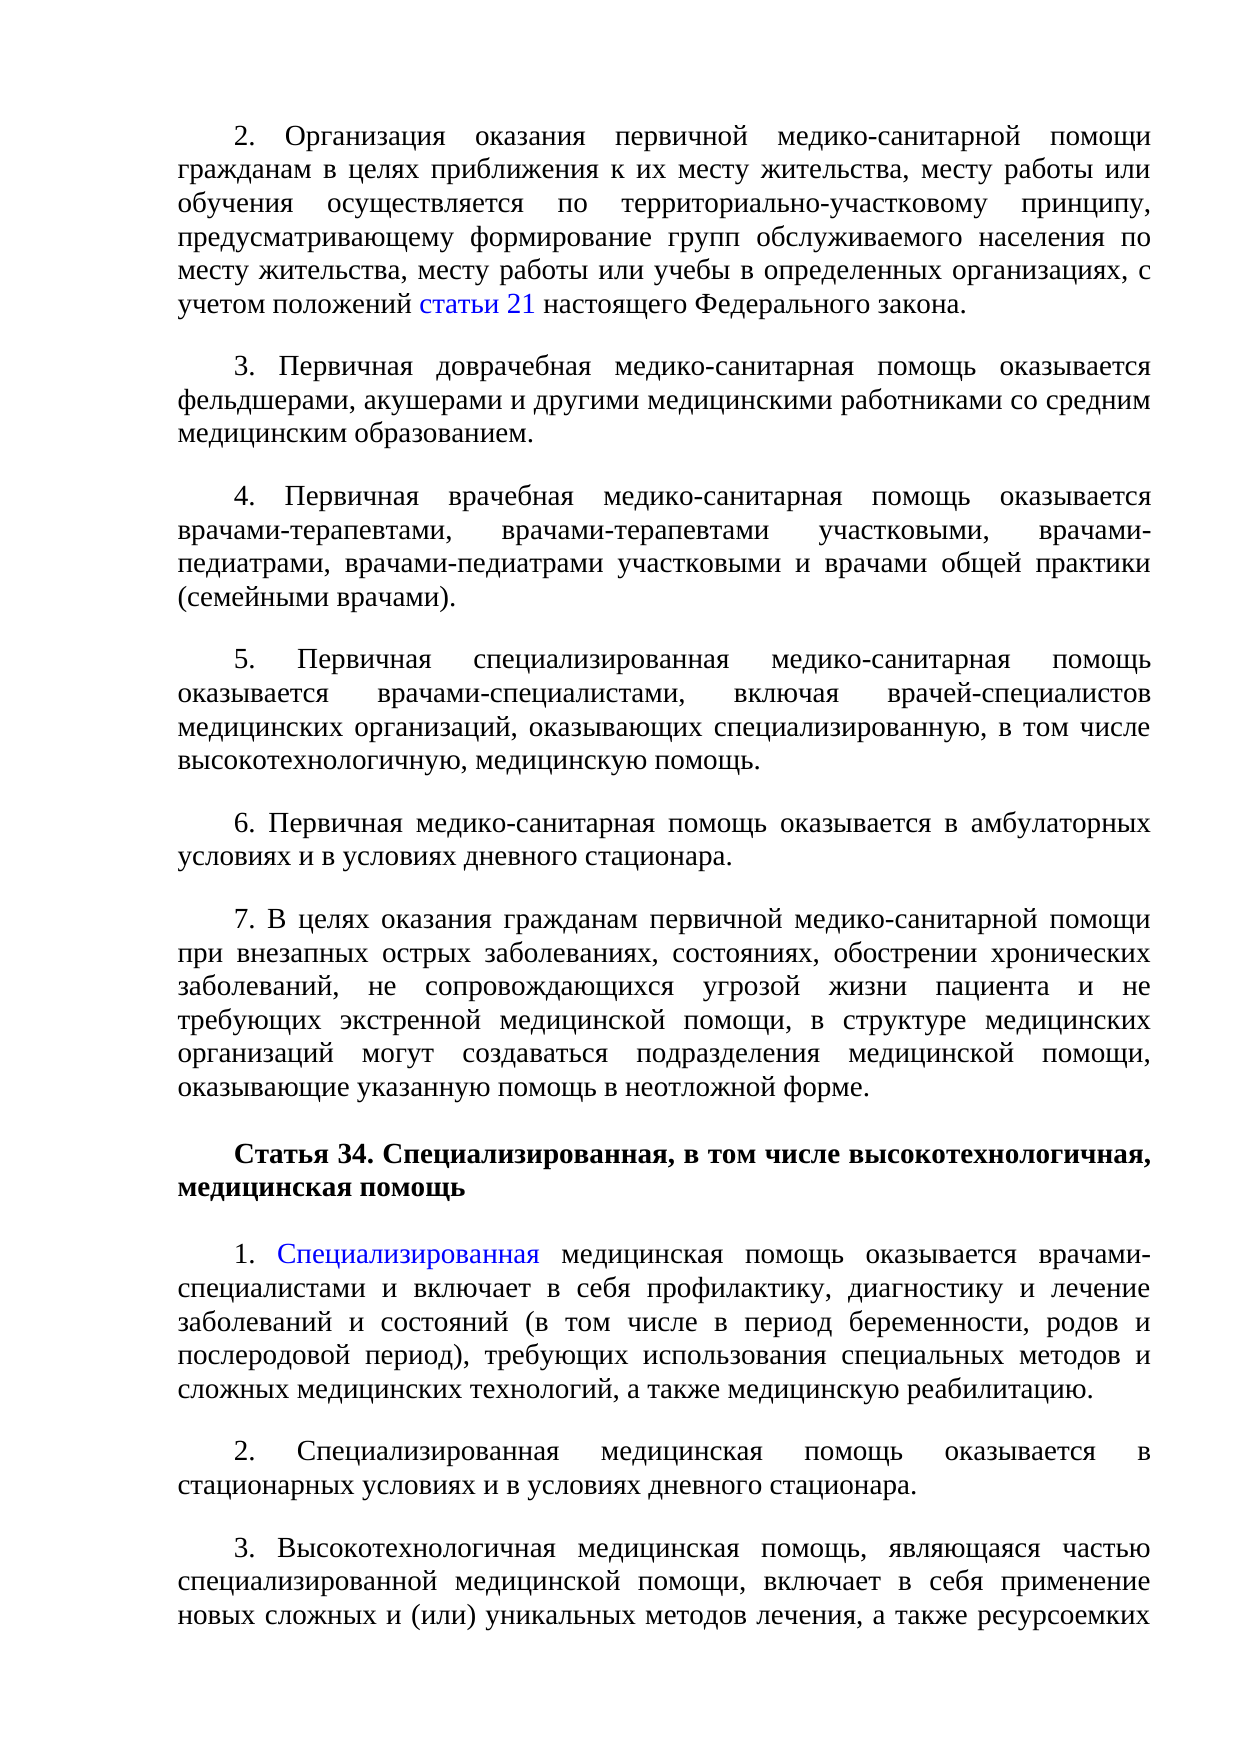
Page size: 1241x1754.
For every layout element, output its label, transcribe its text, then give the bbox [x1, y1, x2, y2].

text 3. Первичная доврачебная медико-санитарная помощь оказывается фельдшерами, акушерами и другими медицинскими работниками со средним медицинским образованием. [177, 348, 1152, 449]
text 2. Специализированная медицинская помощь оказывается в стационарных условиях и в условиях дневного стационара. [177, 1433, 1152, 1501]
text 6. Первичная медико-санитарная помощь оказывается в амбулаторных условиях и в условиях дневного стационара. [177, 805, 1152, 872]
text 7. В целях оказания гражданам первичной медико-санитарной помощи при внезапных острых заболеваниях, состояниях, обострении хронических заболеваний, не сопровождающихся угрозой жизни пациента и не требующих экстренной медицинской помощи, в структуре медицинских организаций могут создаваться подразделения медицинской помощи, оказывающие указанную помощь в неотложной форме. [177, 901, 1152, 1102]
text 1. Специализированная медицинская помощь оказывается врачами-специалистами и включает в себя профилактику, диагностику и лечение заболеваний и состояний (в том числе в период беременности, родов и послеродовой период), требующих использования специальных методов и сложных медицинских технологий, а также медицинскую реабилитацию. [177, 1237, 1152, 1404]
title Статья 34. Специализированная, в том числе высокотехнологичная, медицинская помощь [177, 1136, 1152, 1203]
text 5. Первичная специализированная медико-санитарная помощь оказывается врачами-специалистами, включая врачей-специалистов медицинских организаций, оказывающих специализированную, в том числе высокотехнологичную, медицинскую помощь. [177, 642, 1152, 776]
text 4. Первичная врачебная медико-санитарная помощь оказывается врачами-терапевтами, врачами-терапевтами участковыми, врачами-педиатрами, врачами-педиатрами участковыми и врачами общей практики (семейными врачами). [177, 478, 1152, 612]
text 2. Организация оказания первичной медико-санитарной помощи гражданам в целях приближения к их месту жительства, месту работы или обучения осуществляется по территориально-участковому принципу, предусматривающему формирование групп обслуживаемого населения по месту жительства, месту работы или учебы в определенных организациях, с учетом положений статьи 21 настоящего Федерального закона. [177, 118, 1152, 319]
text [177, 1530, 1152, 1630]
